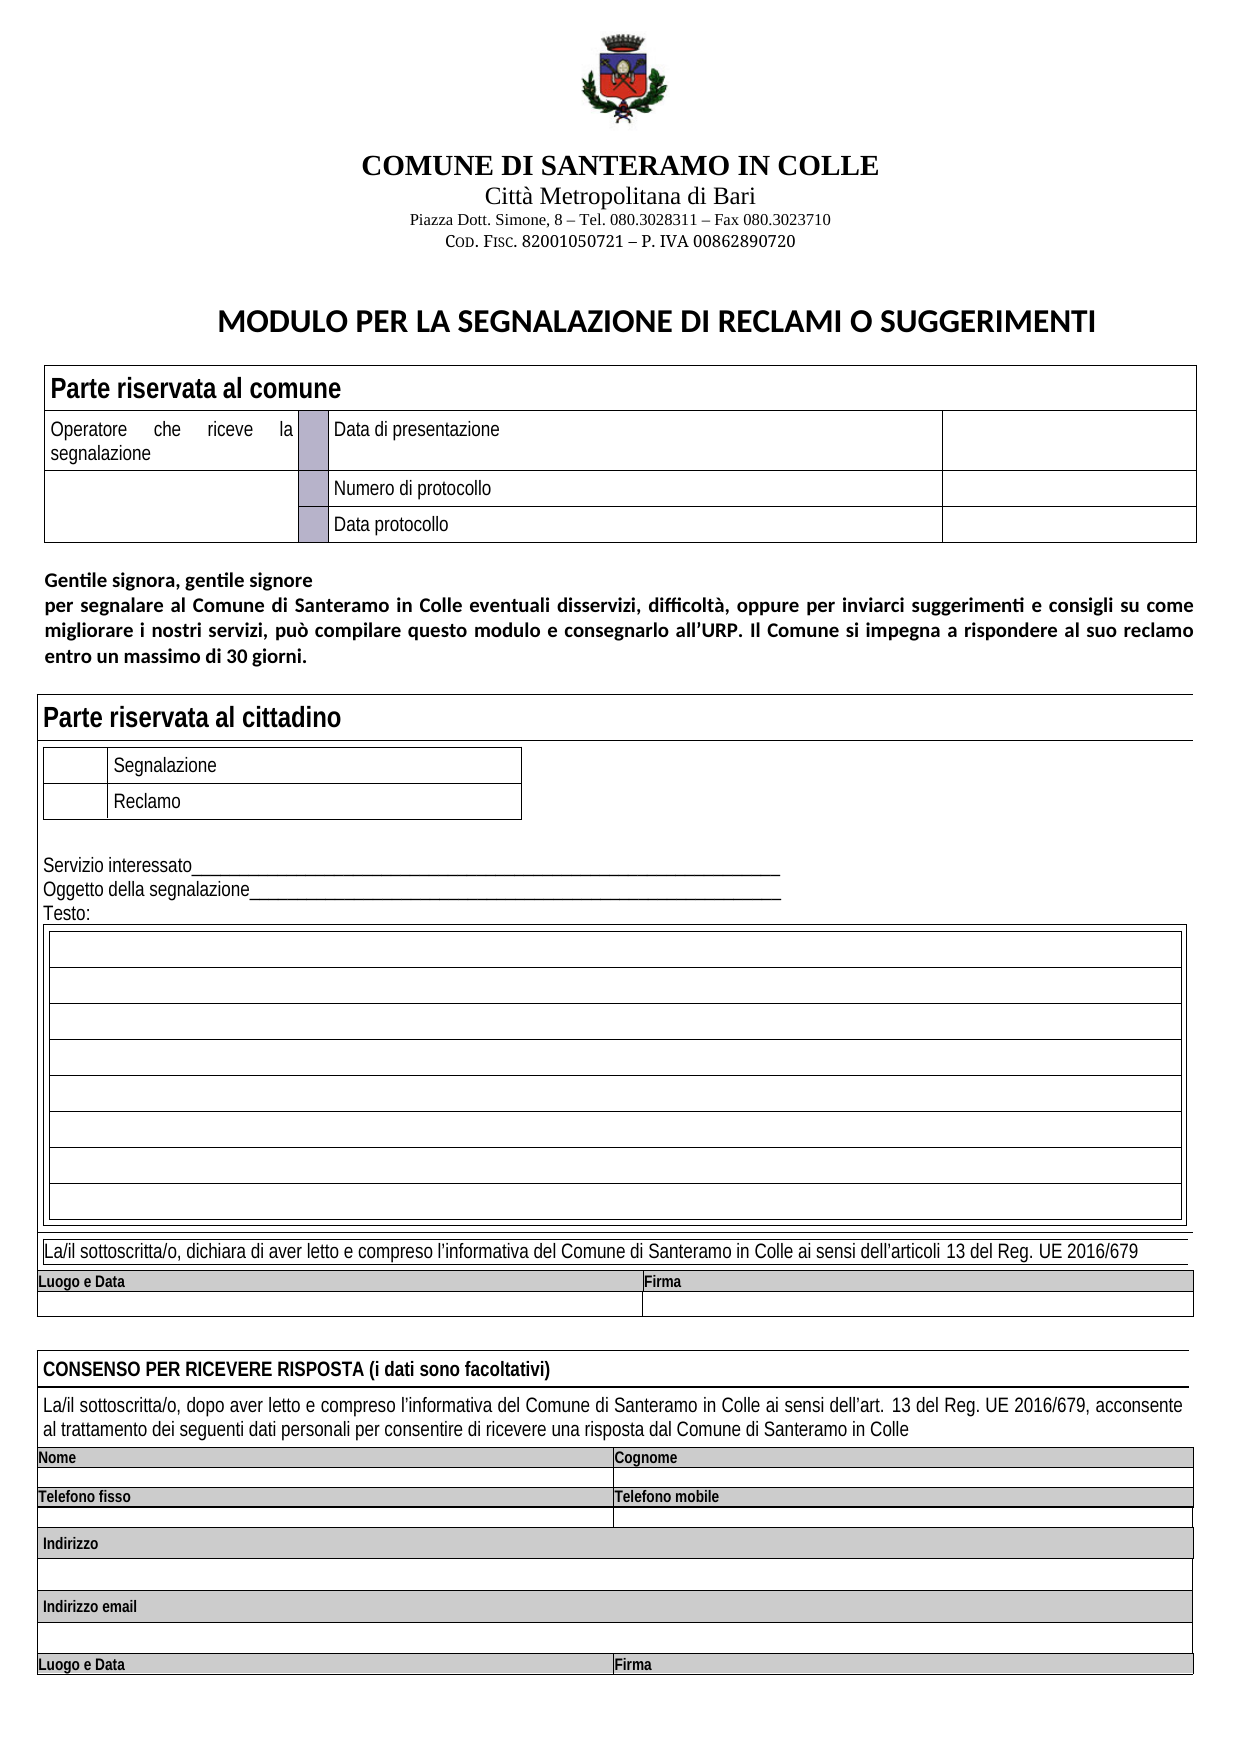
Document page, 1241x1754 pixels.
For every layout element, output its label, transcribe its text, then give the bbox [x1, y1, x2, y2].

table_cell Cognome [614, 1448, 1193, 1467]
table_cell Data di presentazione [329, 411, 942, 470]
table_cell [38, 1559, 1192, 1590]
table_cell Operatore che riceve la segnalazione [45, 411, 298, 470]
table_cell Servizio interessato______________________________________________________________ Oggetto della segnalazione________________________________________________________ Testo: [38, 741, 1192, 1232]
table_cell Numero di protocollo [329, 471, 942, 506]
table_cell Indirizzo email [38, 1591, 1192, 1622]
table_cell [299, 411, 328, 470]
table_cell [614, 1508, 1192, 1527]
table_header [1189, 1350, 1193, 1386]
table_cell [38, 1508, 613, 1527]
table_header CONSENSO PER RICEVERE RISPOSTA (i dati sono facoltativi) [38, 1351, 1189, 1386]
text Gentile signora, gentile signore [44, 567, 1196, 592]
table_cell [38, 1623, 1192, 1653]
table_header Parte riservata al cittadino [38, 695, 1192, 740]
table_cell Telefono mobile [614, 1488, 1193, 1506]
table_cell Nome [38, 1448, 613, 1467]
table_cell Data protocollo [329, 507, 942, 542]
table_cell [614, 1468, 1193, 1487]
table_cell Luogo e Data [38, 1654, 613, 1673]
table_cell [1189, 1386, 1193, 1447]
table_cell [38, 1292, 642, 1316]
table_cell Telefono fisso [38, 1488, 613, 1506]
table_cell [943, 471, 1196, 506]
text MODULO PER LA SEGNALAZIONE DI RECLAMI O SUGGERIMENTI [118, 300, 1196, 341]
table_cell Firma [644, 1271, 1193, 1291]
table_cell [299, 507, 328, 542]
table_cell [45, 471, 298, 542]
table_cell [38, 1233, 1192, 1270]
table_header Parte riservata al comune [45, 366, 1196, 410]
table_cell [943, 507, 1196, 542]
text per segnalare al Comune di Santeramo in Colle eventuali disservizi, difficoltà, oppure per inviarci suggerimenti e consigli su come migliorare i nostri servizi, può compilare questo modulo e consegnarlo all’URP. Il Comune si impegna a rispondere al suo reclamo entro un massimo di 30 giorni. [44, 592, 1196, 668]
table_cell [38, 1468, 613, 1487]
table_cell Luogo e Data [38, 1271, 643, 1291]
table_cell La/il sottoscritta/o, dopo aver letto e compreso l’informativa del Comune di Santeramo in Colle ai sensi dell’art. 13 del Reg. UE 2016/679, acconsente al trattamento dei seguenti dati personali per consentire di ricevere una risposta dal Comune di Santeramo in Colle [38, 1388, 1189, 1447]
table_cell Firma [614, 1654, 1193, 1673]
table_cell [299, 471, 328, 506]
table_cell Indirizzo [38, 1528, 1193, 1558]
picture [569, 24, 672, 148]
table_cell [643, 1292, 1193, 1316]
table_cell [943, 411, 1196, 470]
